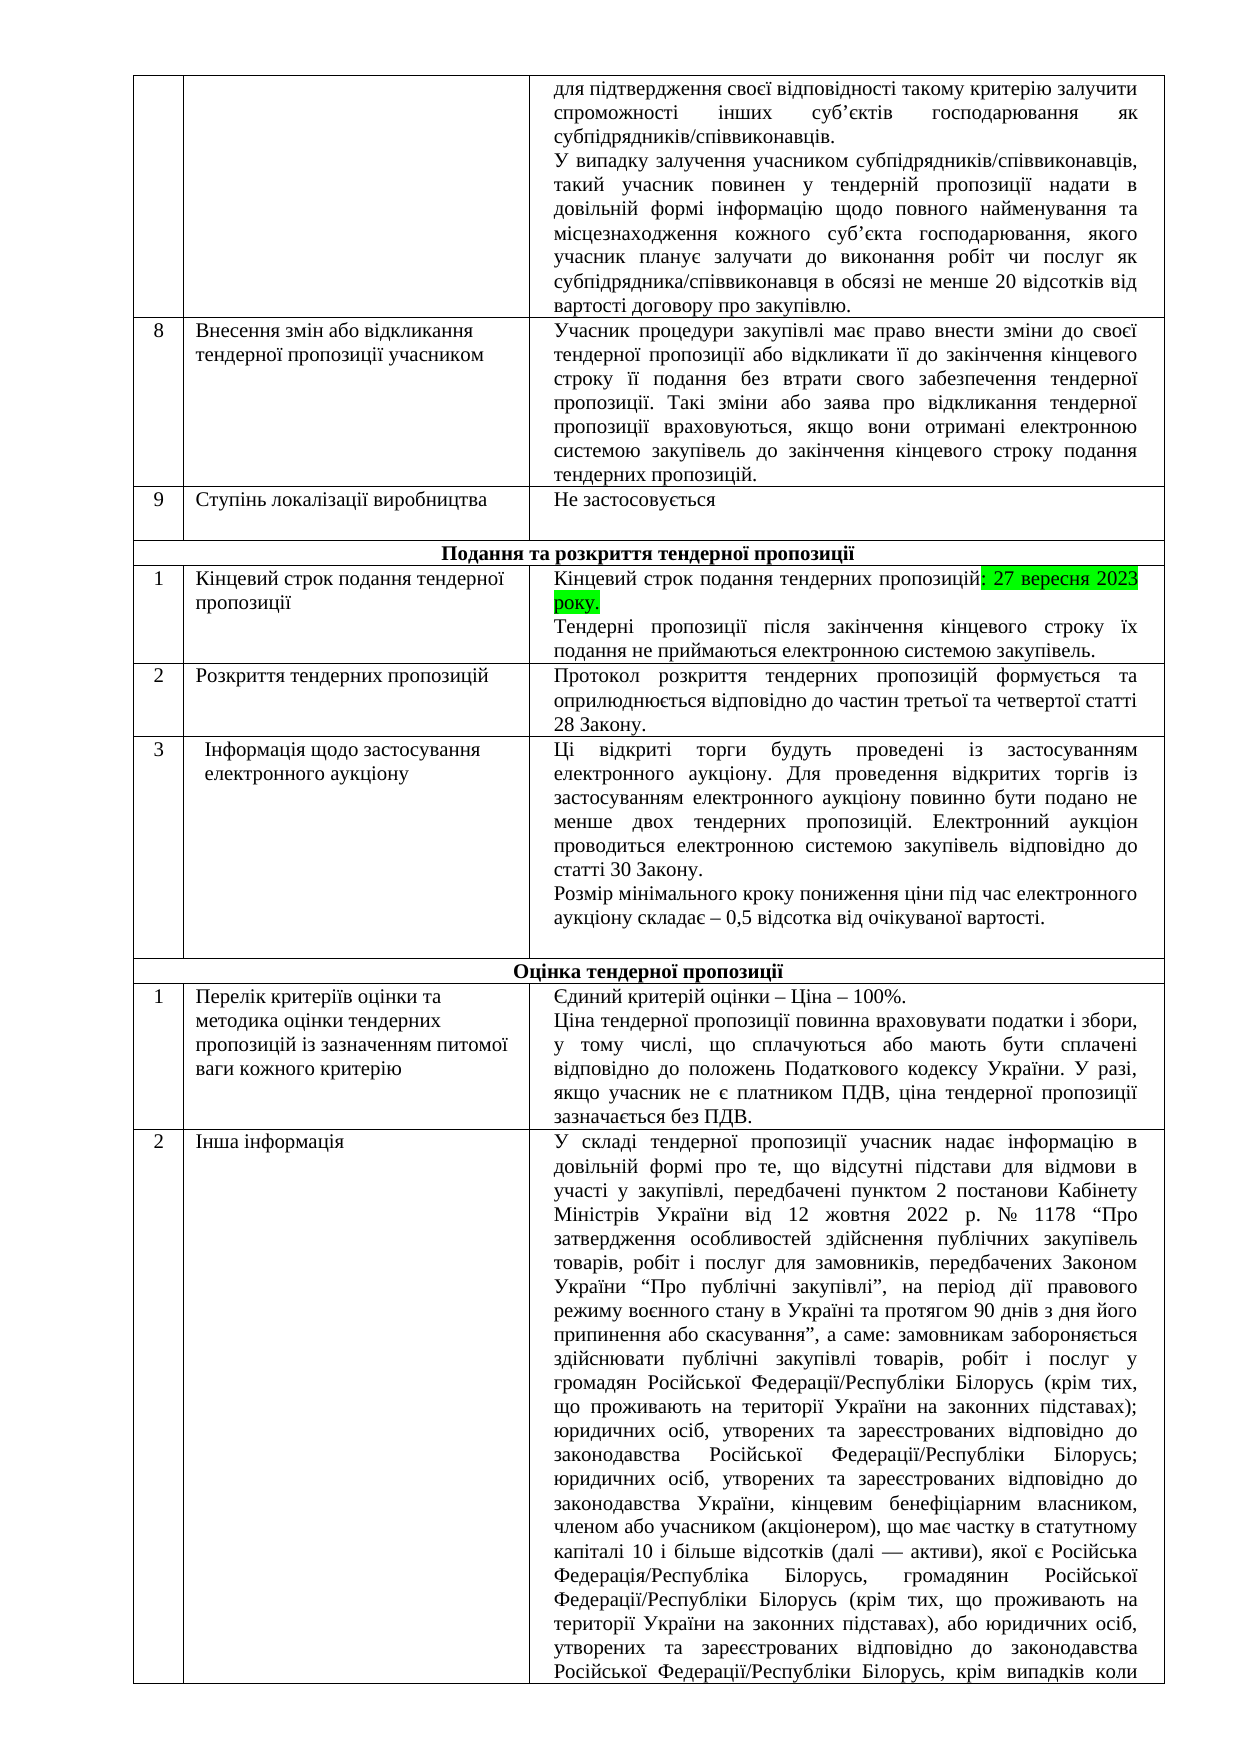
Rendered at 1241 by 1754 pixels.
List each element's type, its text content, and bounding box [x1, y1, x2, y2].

table_cell 1 [134, 566, 183, 662]
table_cell 9 [134, 487, 183, 540]
table_cell 1 [134, 984, 183, 1128]
table_cell Учасник процедури закупівлі має право внести зміни до своєї тендерної пропозиції або відкликати її до закінчення кінцевого строку її подання без втрати свого забезпечення тендерної пропозиції. Такі зміни або заява про відкликання тендерної пропозиції враховуються, якщо вони отримані електронною системою закупівель до закінчення кінцевого строку подання тендерних пропозицій. [530, 318, 1164, 486]
table_cell Внесення змін або відкликання тендерної пропозиції учасником [184, 318, 529, 486]
table_cell Розкриття тендерних пропозицій [184, 664, 529, 736]
table_cell 2 [134, 1130, 183, 1683]
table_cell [184, 76, 529, 317]
table_cell Ступінь локалізації виробництва [184, 487, 529, 540]
table_cell Єдиний критерій оцінки – Ціна – 100%. Ціна тендерної пропозиції повинна враховувати податки і збори, у тому числі, що сплачуються або мають бути сплачені відповідно до положень Податкового кодексу України. У разі, якщо учасник не є платником ПДВ, ціна тендерної пропозиції зазначається без ПДВ. [530, 984, 1164, 1128]
table_cell Оцінка тендерної пропозиції [134, 959, 1164, 983]
table_cell 3 [134, 737, 183, 958]
table_cell Подання та розкриття тендерної пропозиції [134, 541, 1164, 565]
table_cell Кінцевий строк подання тендерної пропозиції [184, 566, 529, 662]
table_cell Інформація щодо застосування електронного аукціону [184, 737, 529, 958]
table_cell Інша інформація [184, 1130, 529, 1683]
table_cell Перелік критеріїв оцінки та методика оцінки тендерних пропозицій із зазначенням питомої ваги кожного критерію [184, 984, 529, 1128]
table_cell Не застосовується [530, 487, 1164, 540]
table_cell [530, 1130, 1164, 1683]
table_cell 2 [134, 664, 183, 736]
table_cell Протокол розкриття тендерних пропозицій формується та оприлюднюється відповідно до частин третьої та четвертої статті 28 Закону. [530, 664, 1164, 736]
table_cell Ці відкриті торги будуть проведені із застосуванням електронного аукціону. Для проведення відкритих торгів із застосуванням електронного аукціону повинно бути подано не менше двох тендерних пропозицій. Електронний аукціон проводиться електронною системою закупівель відповідно до статті 30 Закону. Розмір мінімального кроку пониження ціни під час електронного аукціону складає – 0,5 відсотка від очікуваної вартості. [530, 737, 1164, 958]
table_cell 8 [134, 318, 183, 486]
table_cell Кінцевий строк подання тендерних пропозицій: 27 вересня 2023 року. Тендерні пропозиції після закінчення кінцевого строку їх подання не приймаються електронною системою закупівель. [530, 566, 1164, 662]
table_cell 7 [134, 76, 183, 317]
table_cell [530, 76, 1164, 317]
